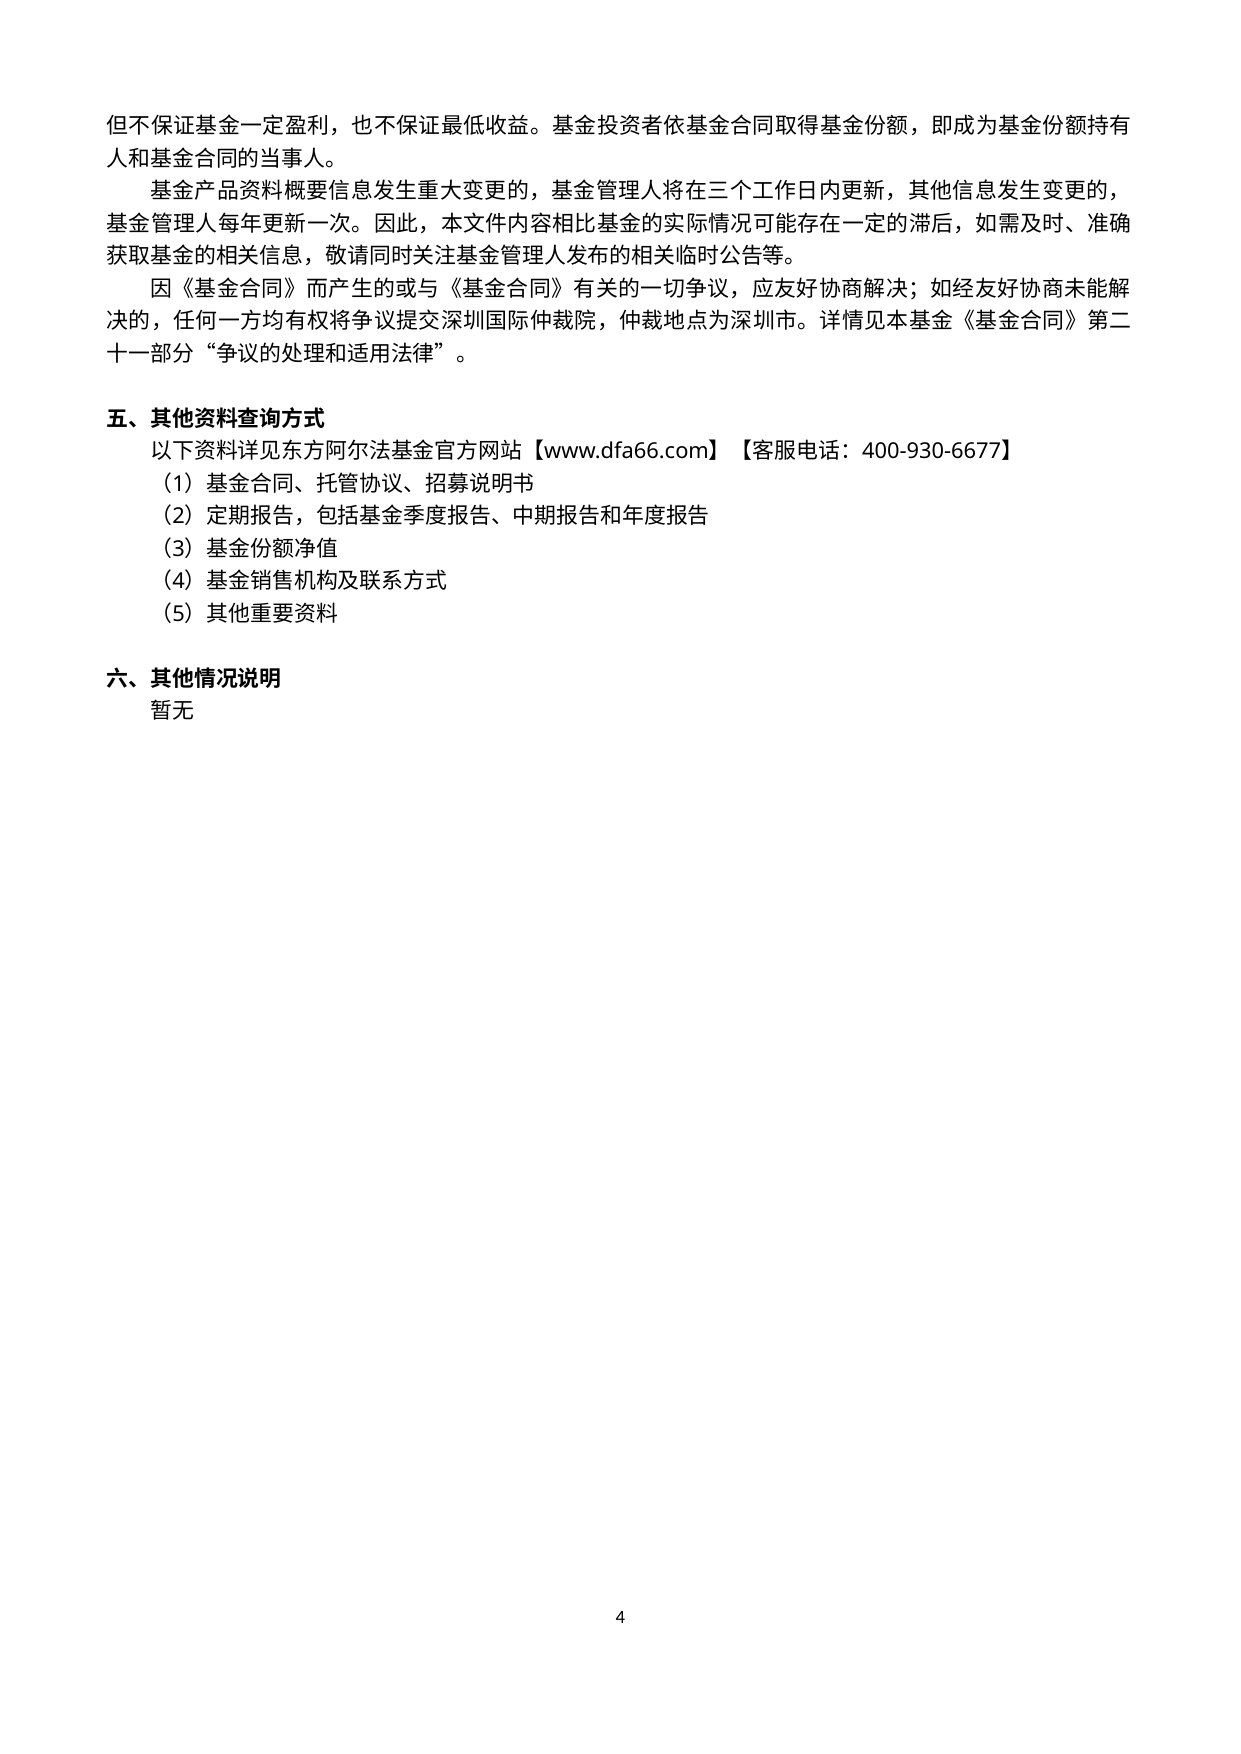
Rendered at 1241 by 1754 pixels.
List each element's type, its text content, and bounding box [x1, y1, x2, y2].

text 五、其他资料查询方式 [106, 401, 1134, 433]
text 六、其他情况说明 [106, 661, 1134, 693]
list （2）定期报告，包括基金季度报告、中期报告和年度报告 [150, 498, 1134, 531]
text 因《基金合同》而产生的或与《基金合同》有关的一切争议，应友好协商解决；如经友好协商未能解决的，任何一方均有权将争议提交深圳国际仲裁院，仲裁地点为深圳市。详情见本基金《基金合同》第二十一部分“争议的处理和适用法律”。 [106, 271, 1134, 368]
text 以下资料详见东方阿尔法基金官方网站【www.dfa66.com】【客服电话：400-930-6677】 [106, 433, 1134, 466]
list （4）基金销售机构及联系方式 [150, 563, 1134, 596]
text （1）基金合同、托管协议、招募说明书 [106, 466, 1134, 498]
text 暂无 [106, 693, 1134, 726]
list （5）其他重要资料 [150, 596, 1134, 628]
text 基金产品资料概要信息发生重大变更的，基金管理人将在三个工作日内更新，其他信息发生变更的，基金管理人每年更新一次。因此，本文件内容相比基金的实际情况可能存在一定的滞后，如需及时、准确获取基金的相关信息，敬请同时关注基金管理人发布的相关临时公告等。 [106, 173, 1134, 271]
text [106, 108, 1134, 173]
list （3）基金份额净值 [150, 531, 1134, 563]
